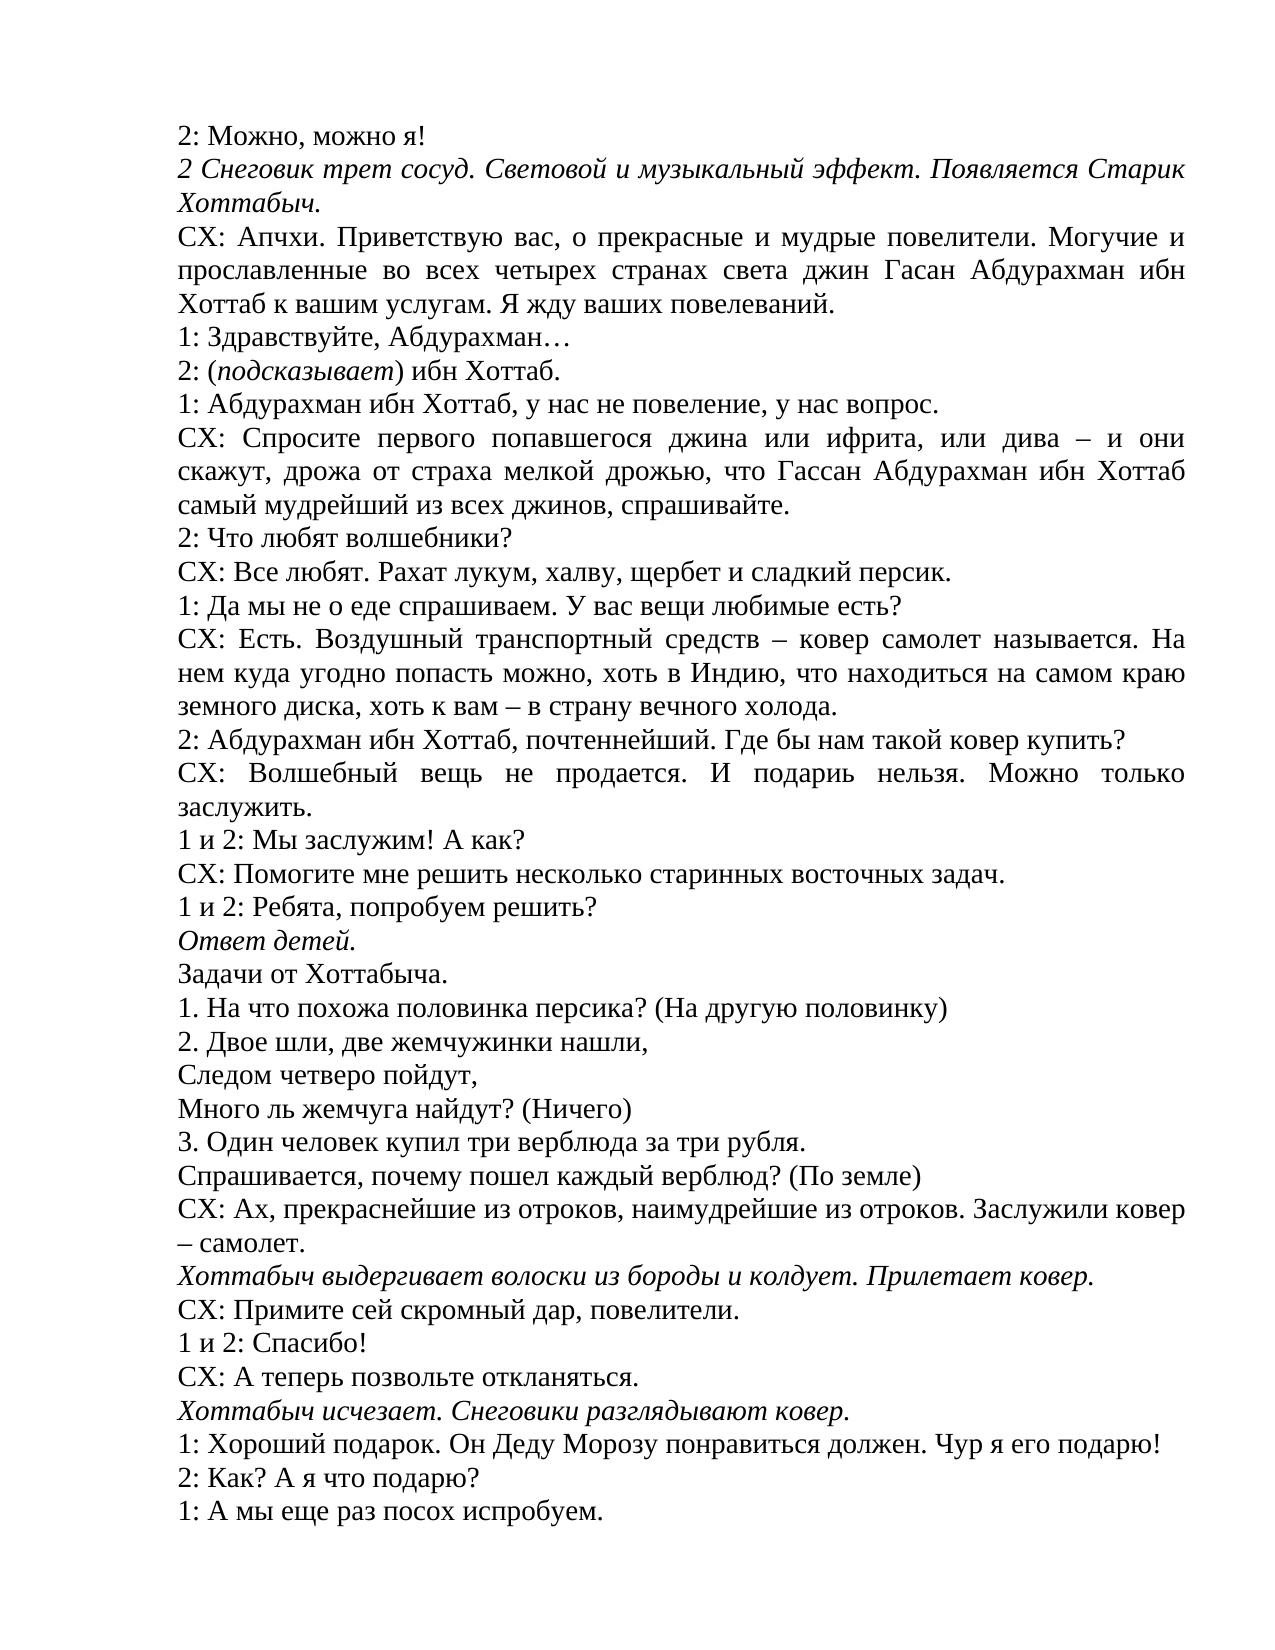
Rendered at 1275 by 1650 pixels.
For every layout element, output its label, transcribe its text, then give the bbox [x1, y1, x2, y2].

text СХ: Ах, прекраснейшие из отроков, наимудрейшие из отроков. Заслужили ковер – самолет. [177, 1191, 1186, 1258]
text СХ: Есть. Воздушный транспортный средств – ковер самолет называется. На нем куда угодно попасть можно, хоть в Индию, что находиться на самом краю земного диска, хоть к вам – в страну вечного холода. [177, 621, 1186, 722]
text Следом четверо пойдут, [177, 1057, 1186, 1091]
text 1 и 2: Ребята, попробуем решить? [177, 889, 1186, 923]
text 1 и 2: Спасибо! [177, 1326, 1186, 1359]
text СХ: Примите сей скромный дар, повелители. [177, 1292, 1186, 1326]
text 2: Что любят волшебники? [177, 521, 1186, 554]
text 2: Как? А я что подарю? [177, 1460, 1186, 1493]
text 2 Снеговик трет сосуд. Световой и музыкальный эффект. Появляется Старик Хоттабыч. [177, 152, 1186, 219]
text Ответ детей. [177, 923, 1186, 957]
text 1: Хороший подарок. Он Деду Морозу понравиться должен. Чур я его подарю! [177, 1426, 1186, 1460]
text 2. Двое шли, две жемчужинки нашли, [177, 1024, 1186, 1057]
text 1: А мы еще раз посох испробуем. [177, 1493, 1186, 1527]
text 2: Абдурахман ибн Хоттаб, почтеннейший. Где бы нам такой ковер купить? [177, 722, 1186, 755]
text Много ль жемчуга найдут? (Ничего) [177, 1091, 1186, 1124]
text СХ: Апчхи. Приветствую вас, о прекрасные и мудрые повелители. Могучие и прославленные во всех четырех странах света джин Гасан Абдурахман ибн Хоттаб к вашим услугам. Я жду ваших повелеваний. [177, 219, 1186, 319]
text 2: Можно, можно я! [177, 118, 1186, 152]
text 1. На что похожа половинка персика? (На другую половинку) [177, 990, 1186, 1024]
text СХ: Все любят. Рахат лукум, халву, щербет и сладкий персик. [177, 554, 1186, 588]
text 1 и 2: Мы заслужим! А как? [177, 822, 1186, 856]
text Спрашивается, почему пошел каждый верблюд? (По земле) [177, 1158, 1186, 1191]
text Хоттабыч выдергивает волоски из бороды и колдует. Прилетает ковер. [177, 1258, 1186, 1292]
text Задачи от Хоттабыча. [177, 957, 1186, 990]
text 3. Один человек купил три верблюда за три рубля. [177, 1124, 1186, 1158]
text 2: (подсказывает) ибн Хоттаб. [177, 353, 1186, 386]
text 1: Здравствуйте, Абдурахман… [177, 319, 1186, 353]
text СХ: А теперь позвольте откланяться. [177, 1359, 1186, 1393]
text СХ: Спросите первого попавшегося джина или ифрита, или дива – и они скажут, дрожа от страха мелкой дрожью, что Гассан Абдурахман ибн Хоттаб самый мудрейший из всех джинов, спрашивайте. [177, 420, 1186, 521]
text 1: Да мы не о еде спрашиваем. У вас вещи любимые есть? [177, 588, 1186, 621]
text СХ: Помогите мне решить несколько старинных восточных задач. [177, 856, 1186, 889]
text СХ: Волшебный вещь не продается. И подариь нельзя. Можно только заслужить. [177, 755, 1186, 822]
text 1: Абдурахман ибн Хоттаб, у нас не повеление, у нас вопрос. [177, 386, 1186, 420]
text Хоттабыч исчезает. Снеговики разглядывают ковер. [177, 1393, 1186, 1426]
